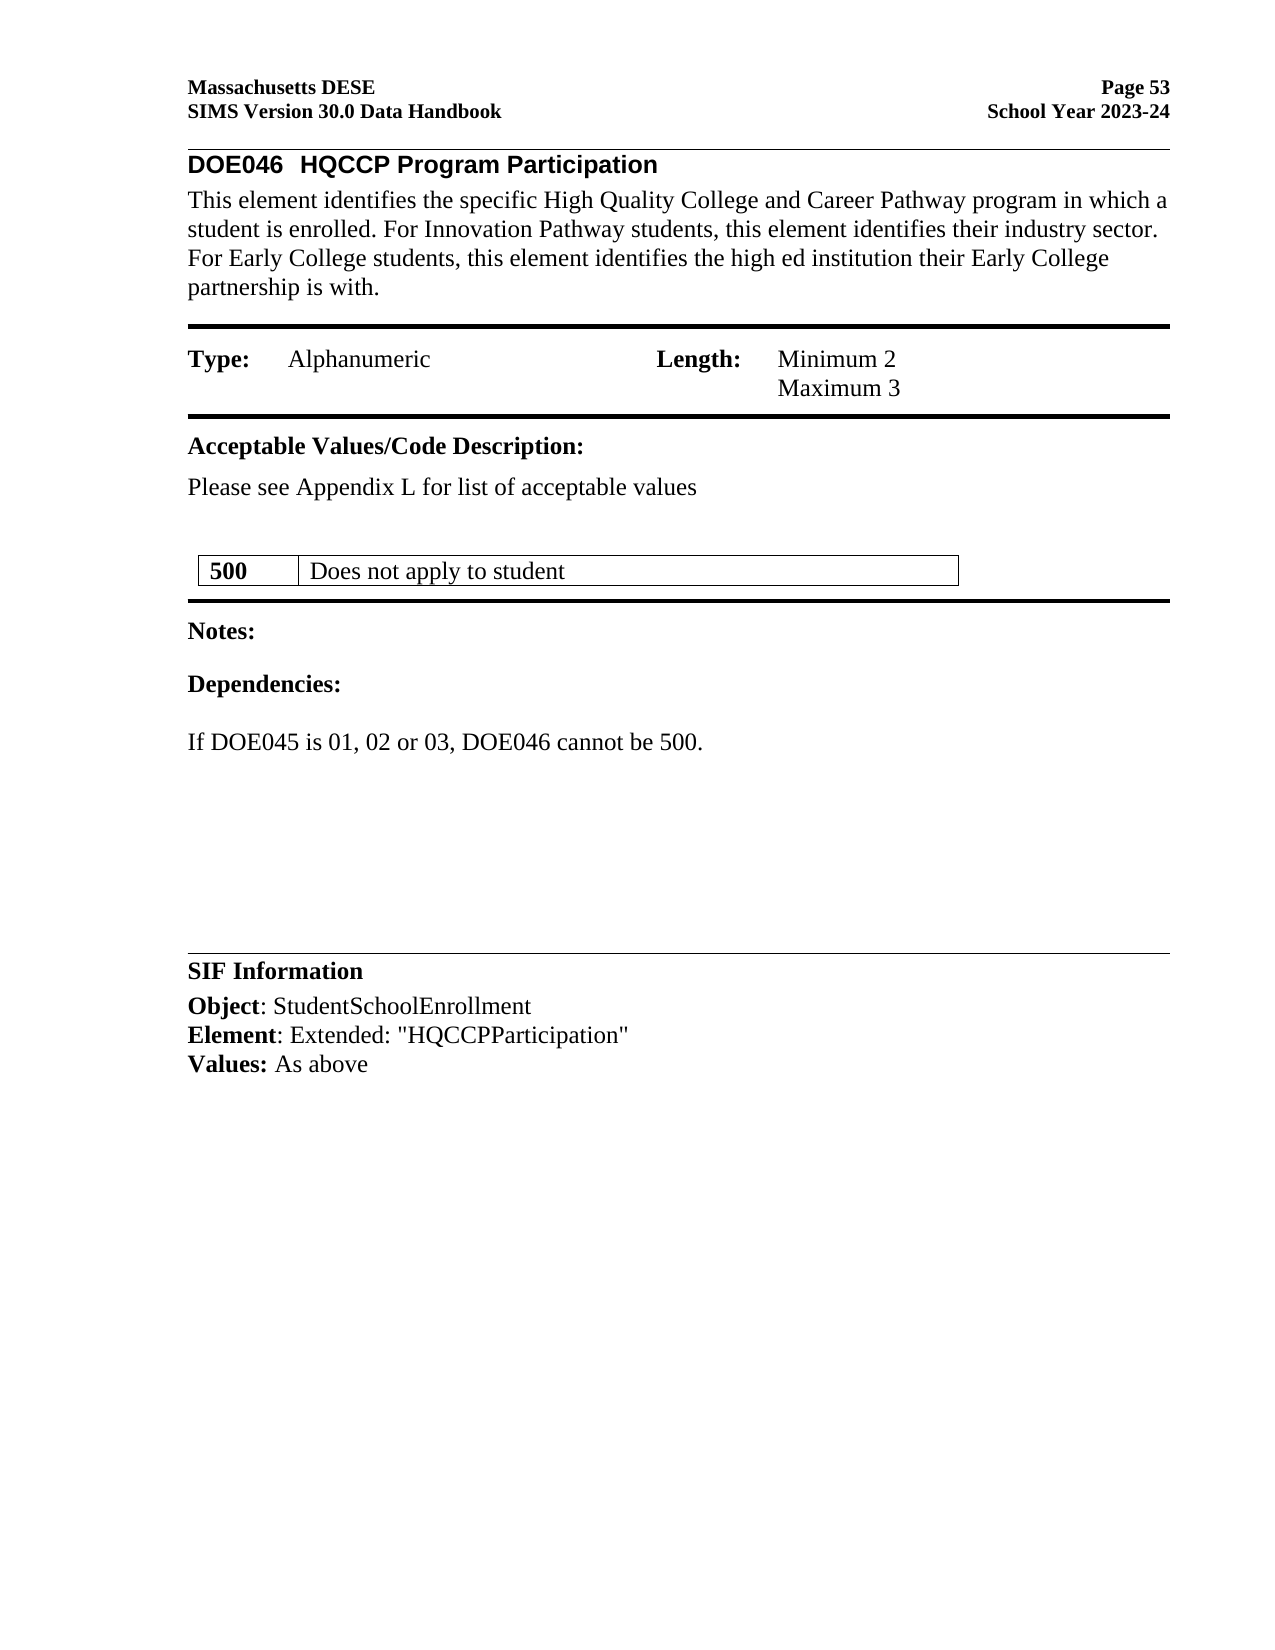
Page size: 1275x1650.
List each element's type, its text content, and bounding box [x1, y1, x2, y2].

text Notes: [187, 600, 1170, 644]
text Values: As above [187, 1049, 1170, 1078]
table_header 500 [199, 556, 298, 585]
table_header Length: [656, 329, 777, 402]
text Please see Appendix L for list of acceptable values [187, 455, 1170, 501]
text Acceptable Values/Code Description: [187, 415, 1170, 455]
text Object: StudentSchoolEnrollment [187, 991, 1170, 1020]
table_header Type: [188, 329, 288, 402]
table_header Alphanumeric [288, 329, 656, 402]
text Element: Extended: "HQCCPParticipation" [187, 1020, 1170, 1049]
text This element identifies the specific High Quality College and Career Pathway program in which a student is enrolled. For Innovation Pathway students, this element identifies their industry sector. For Early College students, this element identifies the high ed institution their Early College partnership is with. [187, 185, 1170, 300]
text Dependencies: [187, 669, 1170, 698]
text If DOE045 is 01, 02 or 03, DOE046 cannot be 500. [187, 727, 1170, 756]
table_header Does not apply to student [299, 556, 958, 585]
subtitle SIF Information [187, 954, 1170, 985]
table_header Minimum 2 Maximum 3 [778, 329, 1170, 402]
subtitle HQCCP Program Participation [187, 150, 1170, 179]
